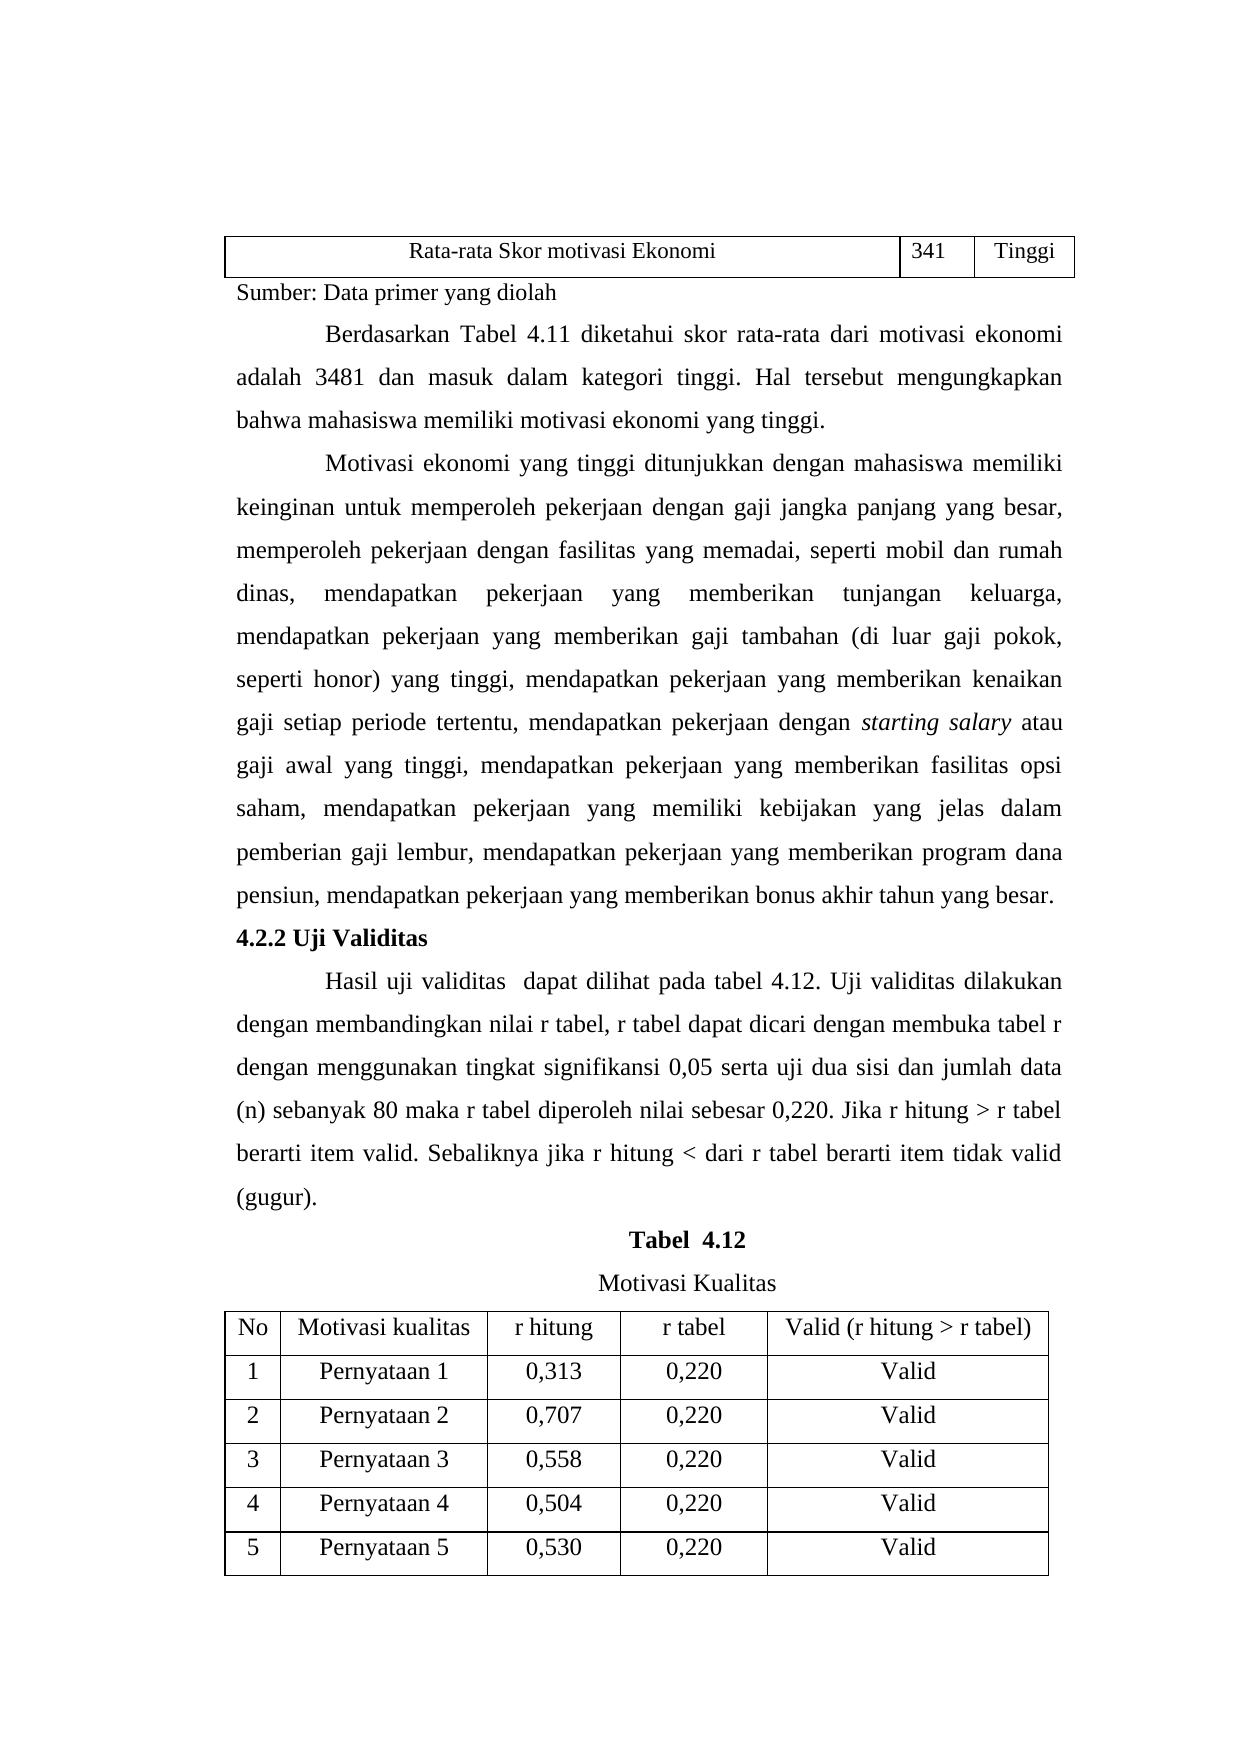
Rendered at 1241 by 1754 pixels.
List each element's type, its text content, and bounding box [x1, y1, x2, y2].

text Berdasarkan Tabel 4.11 diketahui skor rata-rata dari motivasi ekonomi adalah 3481 dan masuk dalam kategori tinggi. Hal tersebut mengungkapkan bahwa mahasiswa memiliki motivasi ekonomi yang tinggi. [236, 319, 1063, 434]
table_cell Valid [768, 1444, 1048, 1487]
text Tabel 4.12 [236, 1225, 1063, 1253]
table_header Motivasi kualitas [281, 1312, 487, 1355]
table_cell 0,220 [621, 1488, 767, 1531]
table_cell 0,220 [621, 1356, 767, 1399]
table_cell 1 [226, 1356, 280, 1399]
text Motivasi ekonomi yang tinggi ditunjukkan dengan mahasiswa memiliki keinginan untuk memperoleh pekerjaan dengan gaji jangka panjang yang besar, memperoleh pekerjaan dengan fasilitas yang memadai, seperti mobil dan rumah dinas, mendapatkan pekerjaan yang memberikan tunjangan keluarga, mendapatkan pekerjaan yang memberikan gaji tambahan (di luar gaji pokok, seperti honor) yang tinggi, mendapatkan pekerjaan yang memberikan kenaikan gaji setiap periode tertentu, mendapatkan pekerjaan dengan starting salary atau gaji awal yang tinggi, mendapatkan pekerjaan yang memberikan fasilitas opsi saham, mendapatkan pekerjaan yang memiliki kebijakan yang jelas dalam pemberian gaji lembur, mendapatkan pekerjaan yang memberikan program dana pensiun, mendapatkan pekerjaan yang memberikan bonus akhir tahun yang besar. [236, 448, 1063, 908]
text Hasil uji validitas dapat dilihat pada tabel 4.12. Uji validitas dilakukan dengan membandingkan nilai r tabel, r tabel dapat dicari dengan membuka tabel r dengan menggunakan tingkat signifikansi 0,05 serta uji dua sisi dan jumlah data (n) sebanyak 80 maka r tabel diperoleh nilai sebesar 0,220. Jika r hitung > r tabel berarti item valid. Sebaliknya jika r hitung < dari r tabel berarti item tidak valid (gugur). [236, 966, 1063, 1210]
table_cell 341 [901, 237, 974, 277]
table_cell Valid [768, 1356, 1048, 1399]
table_cell 5 [226, 1533, 280, 1575]
table_cell 0,504 [488, 1488, 620, 1531]
table_cell Valid [768, 1400, 1048, 1443]
table_header r tabel [621, 1312, 767, 1355]
table_cell Pernyataan 3 [281, 1444, 487, 1487]
table_cell 3 [226, 1444, 280, 1487]
table_header Valid (r hitung > r tabel) [768, 1312, 1048, 1355]
table_cell 0,220 [621, 1533, 767, 1575]
table_cell Pernyataan 2 [281, 1400, 487, 1443]
text 4.2.2 Uji Validitas [236, 923, 1063, 952]
table_cell 0,530 [488, 1533, 620, 1575]
table_cell 0,558 [488, 1444, 620, 1487]
table_cell 2 [226, 1400, 280, 1443]
table_cell 0,220 [621, 1444, 767, 1487]
table_cell 0,313 [488, 1356, 620, 1399]
table_cell 0,707 [488, 1400, 620, 1443]
table_cell Valid [768, 1488, 1048, 1531]
text Sumber: Data primer yang diolah [236, 278, 1063, 305]
text Motivasi Kualitas [236, 1268, 1063, 1297]
table_cell Valid [768, 1533, 1048, 1575]
table_cell 0,220 [621, 1400, 767, 1443]
table_header No [226, 1312, 280, 1355]
table_cell Rata-rata Skor motivasi Ekonomi [226, 237, 899, 277]
table_header r hitung [488, 1312, 620, 1355]
table_cell Tinggi [975, 237, 1074, 277]
table_cell Pernyataan 5 [281, 1533, 487, 1575]
table_cell 4 [226, 1488, 280, 1531]
table_cell Pernyataan 1 [281, 1356, 487, 1399]
table_cell Pernyataan 4 [281, 1488, 487, 1531]
